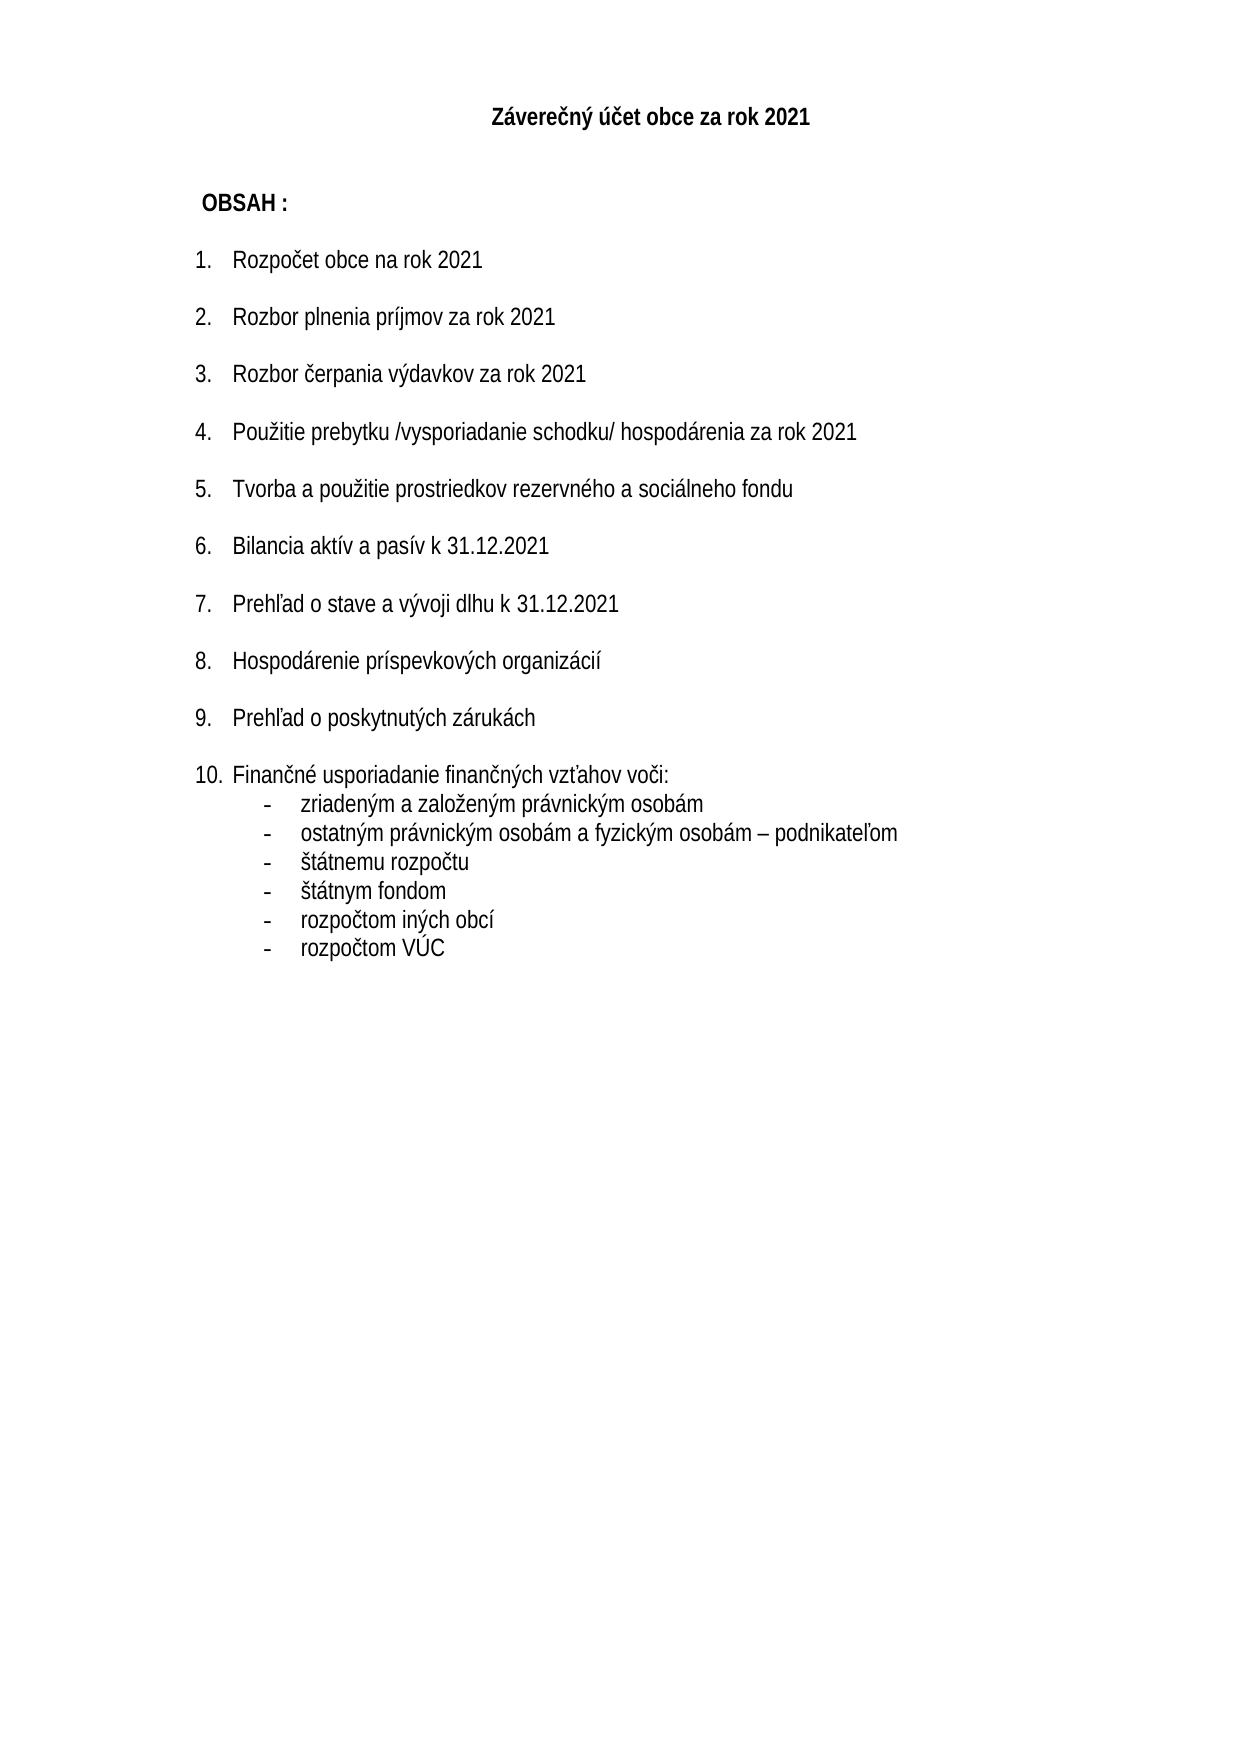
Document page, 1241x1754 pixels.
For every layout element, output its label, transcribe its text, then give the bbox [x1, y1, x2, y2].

list Tvorba a použitie prostriedkov rezervného a sociálneho fondu [195, 474, 1151, 503]
list rozpočtom VÚC [263, 933, 1151, 962]
list Použitie prebytku /vysporiadanie schodku/ hospodárenia za rok 2021 [195, 417, 1151, 445]
list Prehľad o stave a vývoji dlhu k 31.12.2021 [195, 589, 1151, 617]
text OBSAH : [151, 188, 1151, 216]
list ostatným právnickým osobám a fyzickým osobám – podnikateľom [263, 818, 1151, 847]
list Prehľad o poskytnutých zárukách [195, 703, 1151, 732]
list zriadeným a založeným právnickým osobám [263, 789, 1151, 818]
list rozpočtom iných obcí [263, 904, 1151, 933]
list Finančné usporiadanie finančných vzťahov voči: [195, 761, 1151, 789]
list štátnemu rozpočtu [263, 847, 1151, 876]
list štátnym fondom [263, 876, 1151, 904]
list Rozbor plnenia príjmov za rok 2021 [195, 302, 1151, 331]
list Bilancia aktív a pasív k 31.12.2021 [195, 531, 1151, 560]
list Rozpočet obce na rok 2021 [195, 245, 1151, 273]
list Hospodárenie príspevkových organizácií [195, 646, 1151, 674]
text Záverečný účet obce za rok 2021 [151, 102, 1151, 130]
list Rozbor čerpania výdavkov za rok 2021 [195, 359, 1151, 388]
